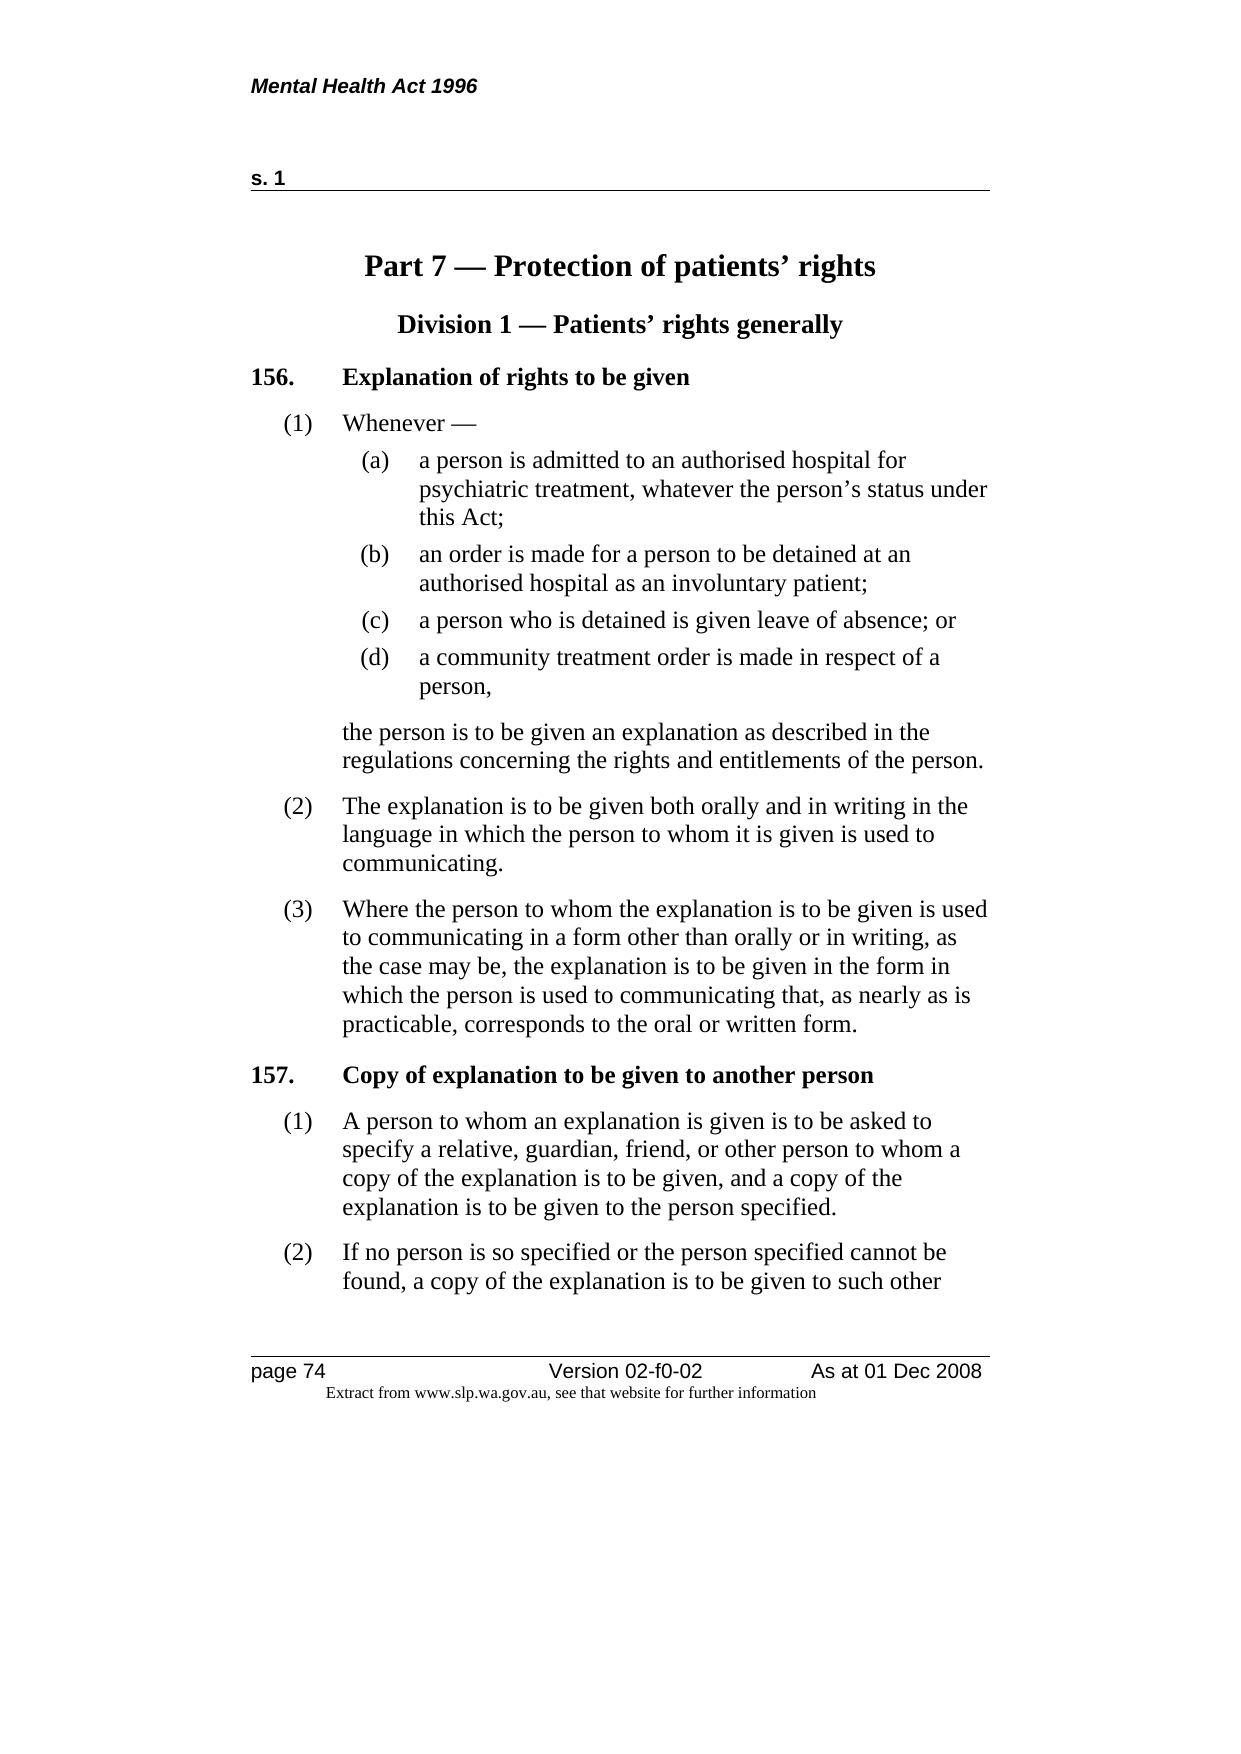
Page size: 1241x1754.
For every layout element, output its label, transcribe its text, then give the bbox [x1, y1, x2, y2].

text (c) a person who is detained is given leave of absence; or [251, 605, 990, 634]
text (1) Whenever — [251, 408, 990, 437]
text (3) Where the person to whom the explanation is to be given is used to communicating in a form other than orally or in writing, as the case may be, the explanation is to be given in the form in which the person is used to communicating that, as nearly as is practicable, corresponds to the oral or written form. [251, 894, 990, 1037]
subtitle 156. Explanation of rights to be given [251, 362, 990, 391]
text (b) an order is made for a person to be detained at an authorised hospital as an involuntary patient; [251, 539, 990, 597]
text (2) The explanation is to be given both orally and in writing in the language in which the person to whom it is given is used to communicating. [251, 791, 990, 877]
subtitle 157. Copy of explanation to be given to another person [251, 1060, 990, 1089]
subtitle Part 7 — Protection of patients’ rights [251, 247, 990, 283]
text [251, 1237, 990, 1295]
text the person is to be given an explanation as described in the regulations concerning the rights and entitlements of the person. [251, 717, 990, 774]
text (a) a person is admitted to an authorised hospital for psychiatric treatment, whatever the person’s status under this Act; [251, 445, 990, 531]
text (1) A person to whom an explanation is given is to be asked to specify a relative, guardian, friend, or other person to whom a copy of the explanation is to be given, and a copy of the explanation is to be given to the person specified. [251, 1106, 990, 1221]
subtitle Division 1 — Patients’ rights generally [251, 308, 990, 339]
text (d) a community treatment order is made in respect of a person, [251, 642, 990, 700]
